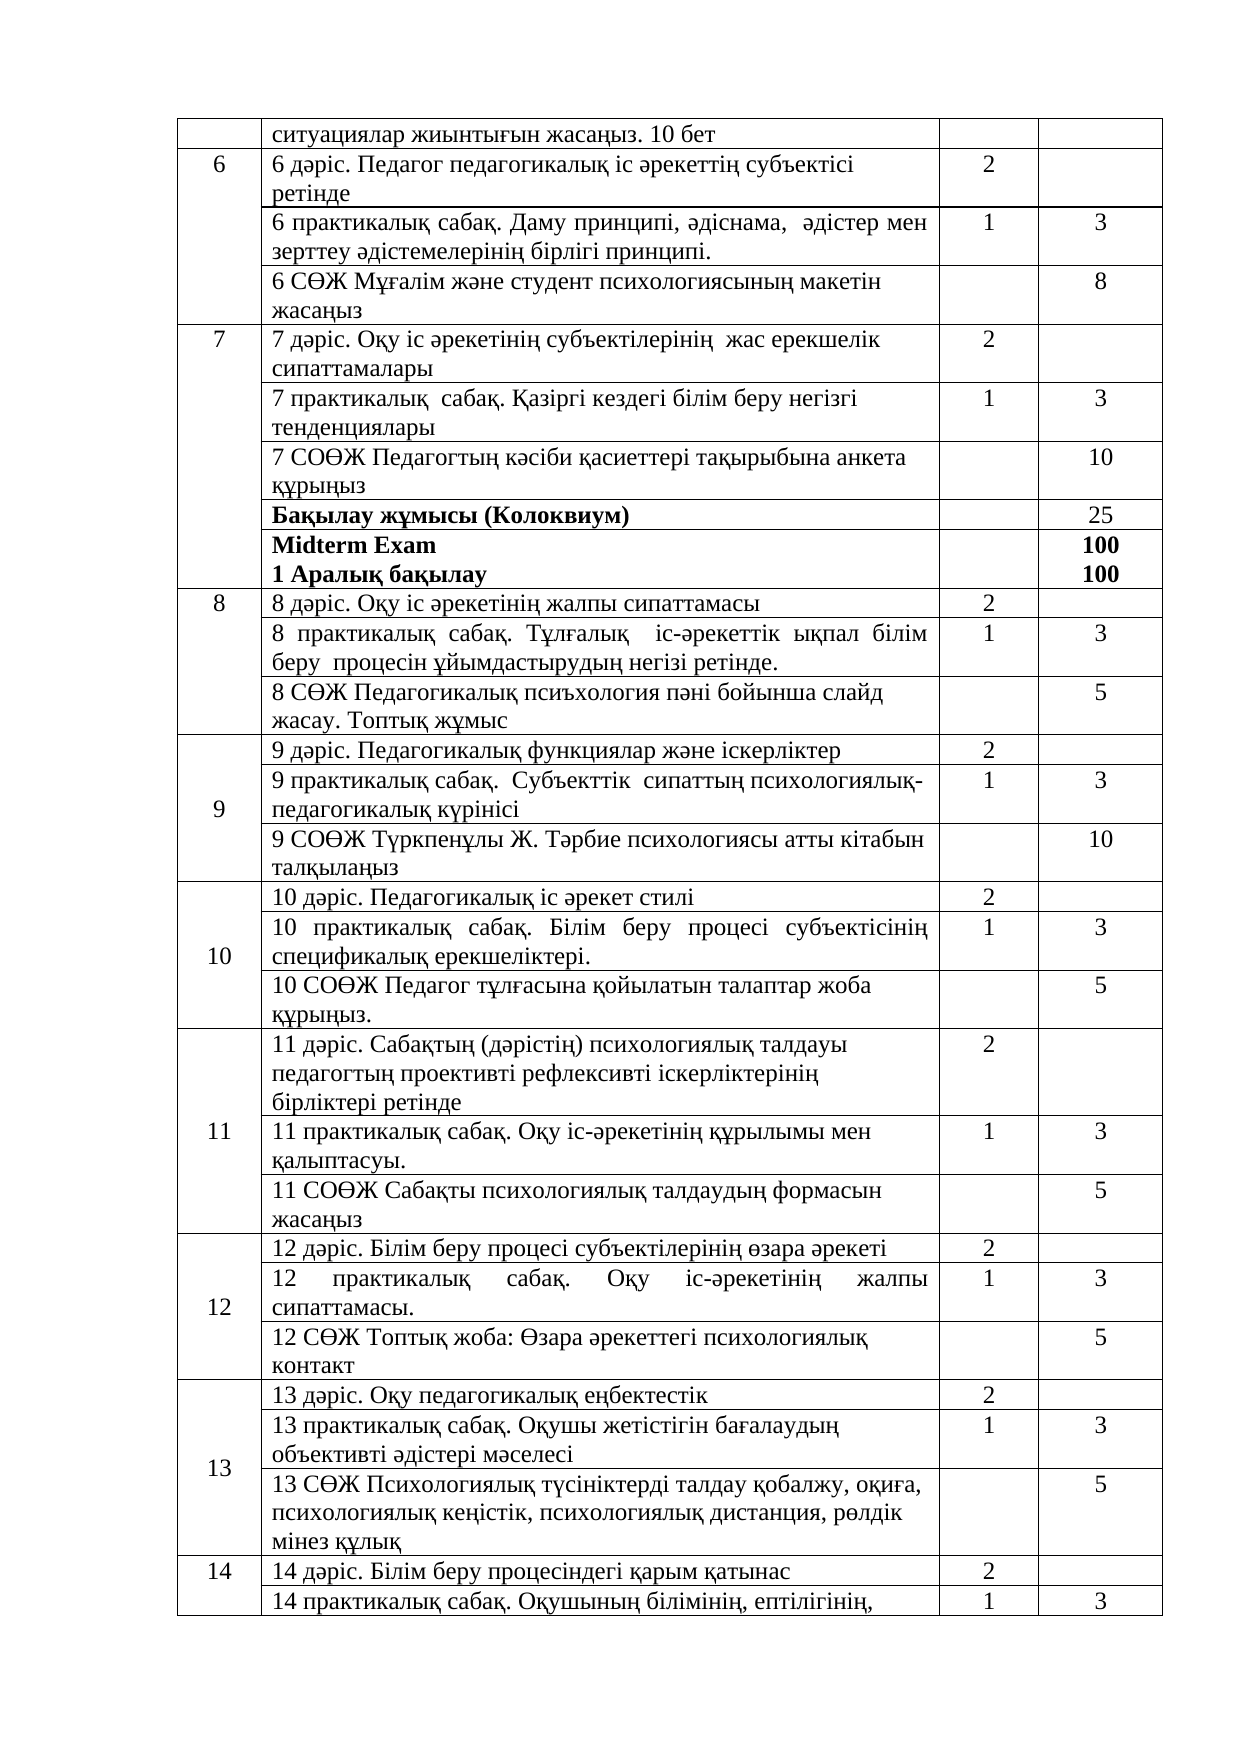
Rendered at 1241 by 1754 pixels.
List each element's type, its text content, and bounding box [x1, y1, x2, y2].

table_cell 3 [1039, 912, 1162, 969]
table_cell [1039, 1234, 1162, 1262]
table_cell [940, 677, 1038, 734]
table_cell 1 [940, 1263, 1038, 1321]
table_cell 5 [1039, 971, 1162, 1028]
table_cell [1039, 325, 1162, 382]
table_cell Midterm Exam 1 Аралық бақылау [262, 530, 939, 587]
table_cell 8 СӨЖ Педагогикалық псиъхология пәні бойынша слайд жасау. Топтық жұмыс [262, 677, 939, 734]
table_cell 8 [1039, 119, 1162, 148]
table_cell 2 [940, 735, 1038, 764]
table_cell [940, 500, 1038, 529]
table_cell 8 практикалық сабақ. Тұлғалық іс-әрекеттік ықпал білім беру процесін ұйымдастырудың негізі ретінде. [262, 618, 939, 676]
table_cell 5 [1039, 1469, 1162, 1555]
table_cell [940, 1322, 1038, 1379]
table_cell 2 [940, 1380, 1038, 1409]
table_cell 1 [940, 618, 1038, 676]
table_cell 2 [940, 1234, 1038, 1262]
table_cell 8 дәріс. Оқу іс әрекетінің жалпы сипаттамасы [262, 589, 939, 617]
table_cell 9 [178, 735, 261, 881]
table_cell [940, 1469, 1038, 1555]
table_cell 9 дәріс. Педагогикалық функциялар және іскерліктер [262, 735, 939, 764]
table_cell 7 практикалық сабақ. Қазіргі кездегі білім беру негізгі тенденциялары [262, 383, 939, 441]
table_cell 13 практикалық сабақ. Оқушы жетістігін бағалаудың объективті әдістері мәселесі [262, 1410, 939, 1468]
table_cell 6 СӨЖ Мұғалім және студент психологиясының макетін жасаңыз [262, 266, 939, 323]
table_cell 2 [940, 589, 1038, 617]
table_cell 14 дәріс. Білім беру процесіндегі қарым қатынас [262, 1556, 939, 1585]
table_cell 5 [1039, 1175, 1162, 1232]
table_cell Бақылау жұмысы (Колоквиум) [262, 500, 939, 529]
table_cell 100 100 [1039, 530, 1162, 587]
table_cell 3 [1039, 1263, 1162, 1321]
table_cell 2 [940, 1556, 1038, 1585]
table_cell 3 [1039, 208, 1162, 265]
table_cell 2 [940, 149, 1038, 206]
table_cell 3 [1039, 383, 1162, 441]
table_cell [1039, 149, 1162, 206]
table_cell 2 [940, 1029, 1038, 1115]
table_cell [940, 442, 1038, 499]
table_cell [940, 530, 1038, 587]
table_cell 11 практикалық сабақ. Оқу іс-әрекетінің құрылымы мен қалыптасуы. [262, 1116, 939, 1174]
table_cell 7 дәріс. Оқу іс әрекетінің субъектілерінің жас ерекшелік сипаттамалары [262, 325, 939, 382]
table_cell 12 СӨЖ Топтық жоба: Өзара әрекеттегі психологиялық контакт [262, 1322, 939, 1379]
table_cell 9 СОӨЖ Түркпенұлы Ж. Тәрбие психологиясы атты кітабын талқылаңыз [262, 824, 939, 881]
table_cell 25 [1039, 500, 1162, 529]
table_cell 1 [940, 1586, 1038, 1614]
table_cell 7 [178, 325, 261, 587]
table_cell 12 дәріс. Білім беру процесі субъектілерінің өзара әрекеті [262, 1234, 939, 1262]
table_cell 10 [1039, 824, 1162, 881]
table_cell 11 дәріс. Сабақтың (дәрістің) психологиялық талдауы педагогтың проективті рефлексивті іскерліктерінің бірліктері ретінде [262, 1029, 939, 1115]
table_cell 10 [178, 882, 261, 1028]
table_cell 9 практикалық сабақ. Субъекттік сипаттың психологиялық-педагогикалық күрінісі [262, 765, 939, 823]
table_cell 10 дәріс. Педагогикалық іс әрекет стилі [262, 882, 939, 911]
table_cell [940, 971, 1038, 1028]
table_cell 8 [1039, 266, 1162, 323]
table_cell [1039, 589, 1162, 617]
table_cell 12 практикалық сабақ. Оқу іс-әрекетінің жалпы сипаттамасы. [262, 1263, 939, 1321]
table_cell 8 [178, 589, 261, 734]
table_cell 7 СОӨЖ Педагогтың кәсіби қасиеттері тақырыбына анкета құрыңыз [262, 442, 939, 499]
table_cell 1 [940, 765, 1038, 823]
table_cell 3 [1039, 1116, 1162, 1174]
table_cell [262, 119, 939, 148]
table_cell 1 [940, 912, 1038, 969]
table_cell [940, 119, 1038, 148]
table_cell [1039, 882, 1162, 911]
table_cell [940, 1175, 1038, 1232]
table_cell [940, 824, 1038, 881]
table_cell [1039, 1380, 1162, 1409]
table_cell 5 [1039, 677, 1162, 734]
table_cell 10 практикалық сабақ. Білім беру процесі субъектісінің спецификалық ерекшеліктері. [262, 912, 939, 969]
table_cell 6 [178, 149, 261, 323]
table_cell 3 [1039, 1410, 1162, 1468]
table_cell 2 [940, 882, 1038, 911]
table_cell 11 СОӨЖ Сабақты психологиялық талдаудың формасын жасаңыз [262, 1175, 939, 1232]
table_cell 6 практикалық сабақ. Даму принципі, әдіснама, әдістер мен зерттеу әдістемелерінің бірлігі принципі. [262, 208, 939, 265]
table_cell [940, 266, 1038, 323]
table_cell 1 [940, 208, 1038, 265]
table_cell 2 [940, 325, 1038, 382]
table_cell [1039, 1029, 1162, 1115]
table_cell 11 [178, 1029, 261, 1232]
table_cell 1 [940, 1116, 1038, 1174]
table_cell 13 дәріс. Оқу педагогикалық еңбектестік [262, 1380, 939, 1409]
table_cell 3 [1039, 1586, 1162, 1614]
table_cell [262, 1586, 939, 1614]
table_cell 13 СӨЖ Психологиялық түсініктерді талдау қобалжу, оқиға, психологиялық кеңістік, психологиялық дистанция, рөлдік мінез құлық [262, 1469, 939, 1555]
table_cell [1039, 1556, 1162, 1585]
table_cell 10 СОӨЖ Педагог тұлғасына қойылатын талаптар жоба құрыңыз. [262, 971, 939, 1028]
table_cell 13 [178, 1380, 261, 1555]
table_cell 5 [1039, 1322, 1162, 1379]
table_cell 14 [178, 1556, 261, 1614]
table_cell 1 [940, 1410, 1038, 1468]
table_cell 3 [1039, 618, 1162, 676]
table_cell 6 дәріс. Педагог педагогикалық іс әрекеттің субъектісі ретінде [262, 149, 939, 206]
table_cell 10 [1039, 442, 1162, 499]
table_cell 3 [1039, 765, 1162, 823]
table_cell [1039, 735, 1162, 764]
table_cell 1 [940, 383, 1038, 441]
table_cell 12 [178, 1234, 261, 1379]
